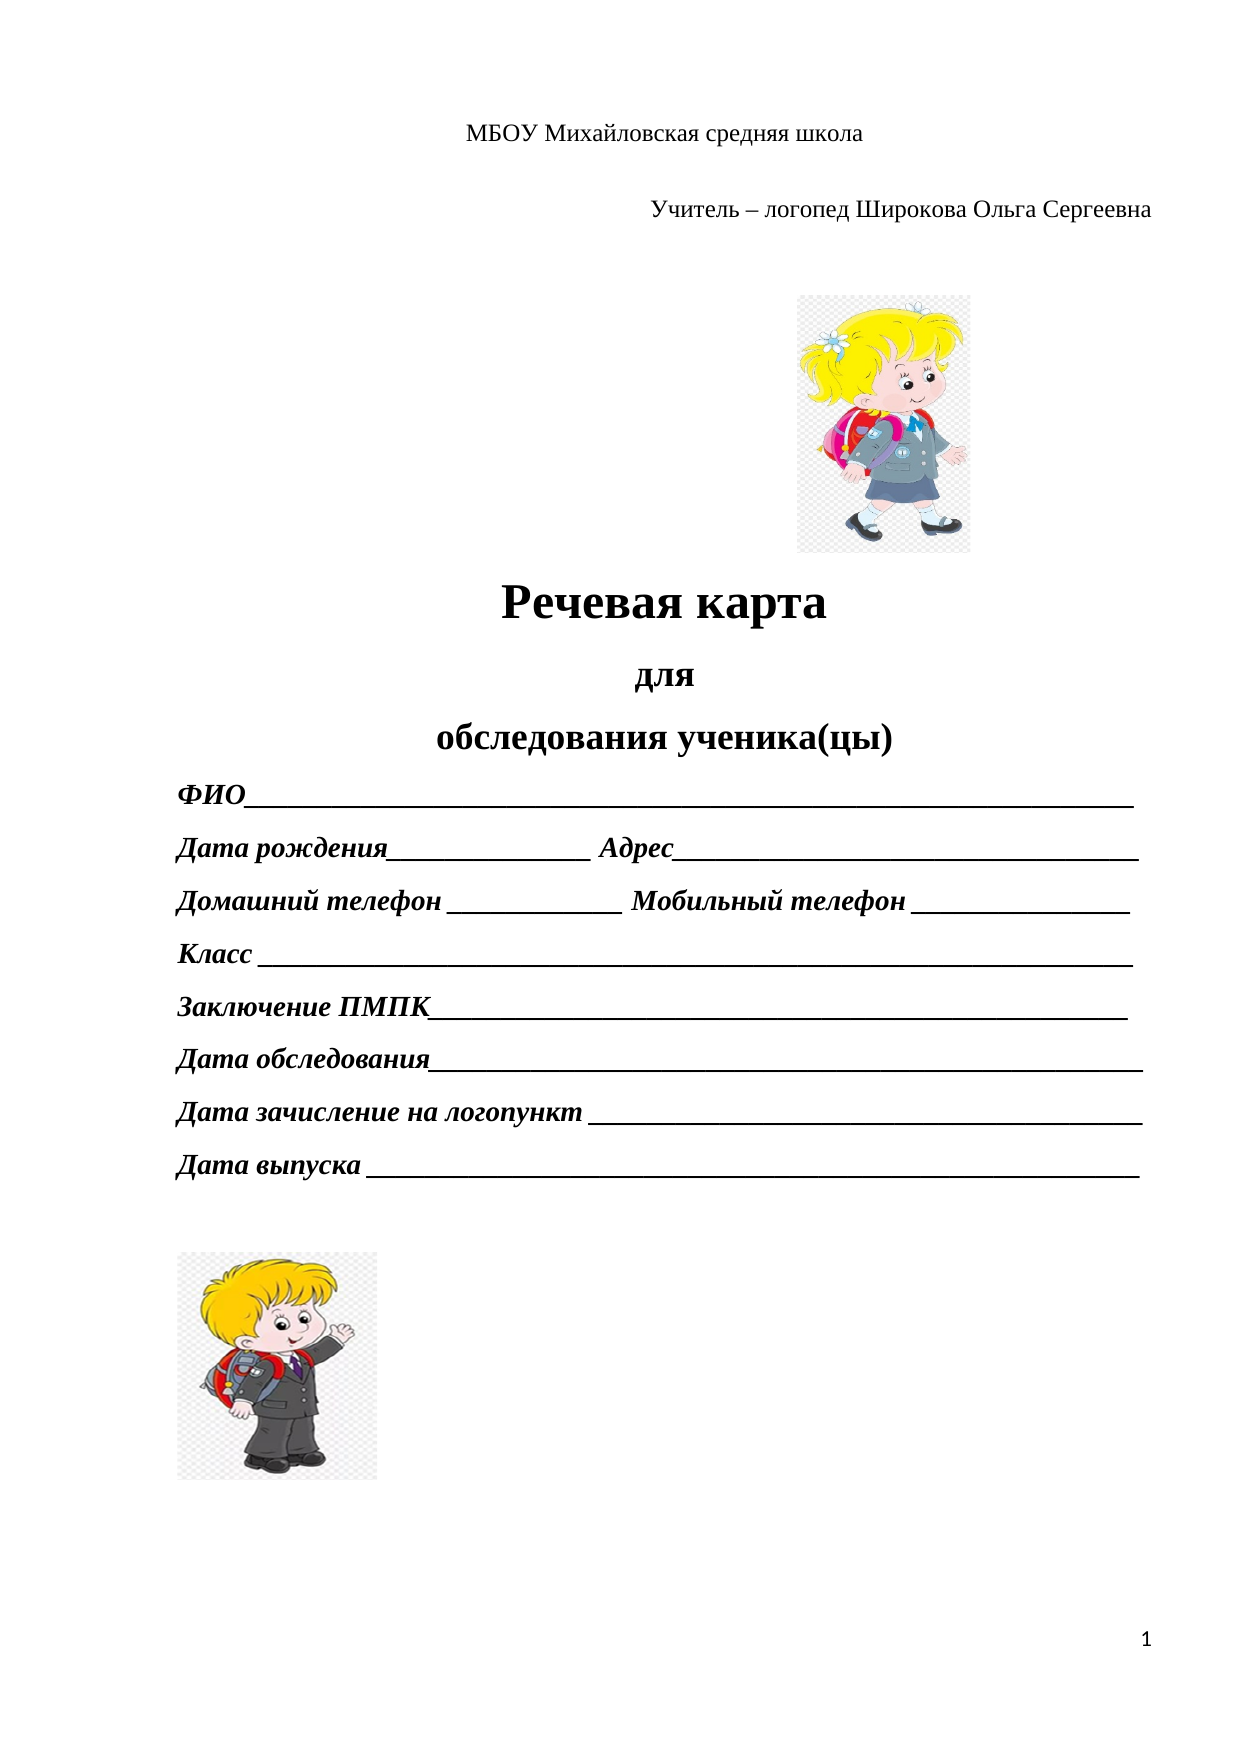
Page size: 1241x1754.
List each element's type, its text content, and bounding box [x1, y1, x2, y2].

text обследования ученика(цы) [177, 714, 1152, 757]
text Домашний телефон ____________ Мобильный телефон _______________ [177, 883, 1152, 917]
text Дата зачисление на логопункт ______________________________________ [177, 1094, 1152, 1128]
text Дата рождения______________ Адрес________________________________ [177, 830, 1152, 864]
text Заключение ПМПК________________________________________________ [177, 989, 1152, 1022]
text Речевая карта [177, 572, 1152, 630]
picture [177, 1252, 378, 1480]
text Класс ____________________________________________________________ [177, 936, 1152, 969]
text Дата выпуска _____________________________________________________ [177, 1147, 1152, 1181]
text для [177, 651, 1152, 694]
text МБОУ Михайловская средняя школа [177, 118, 1152, 147]
text Учитель – логопед Широкова Ольга Сергеевна [177, 194, 1152, 223]
text Дата обследования_________________________________________________ [177, 1041, 1152, 1075]
text ФИО_____________________________________________________________ [177, 777, 1152, 811]
picture [797, 295, 971, 553]
